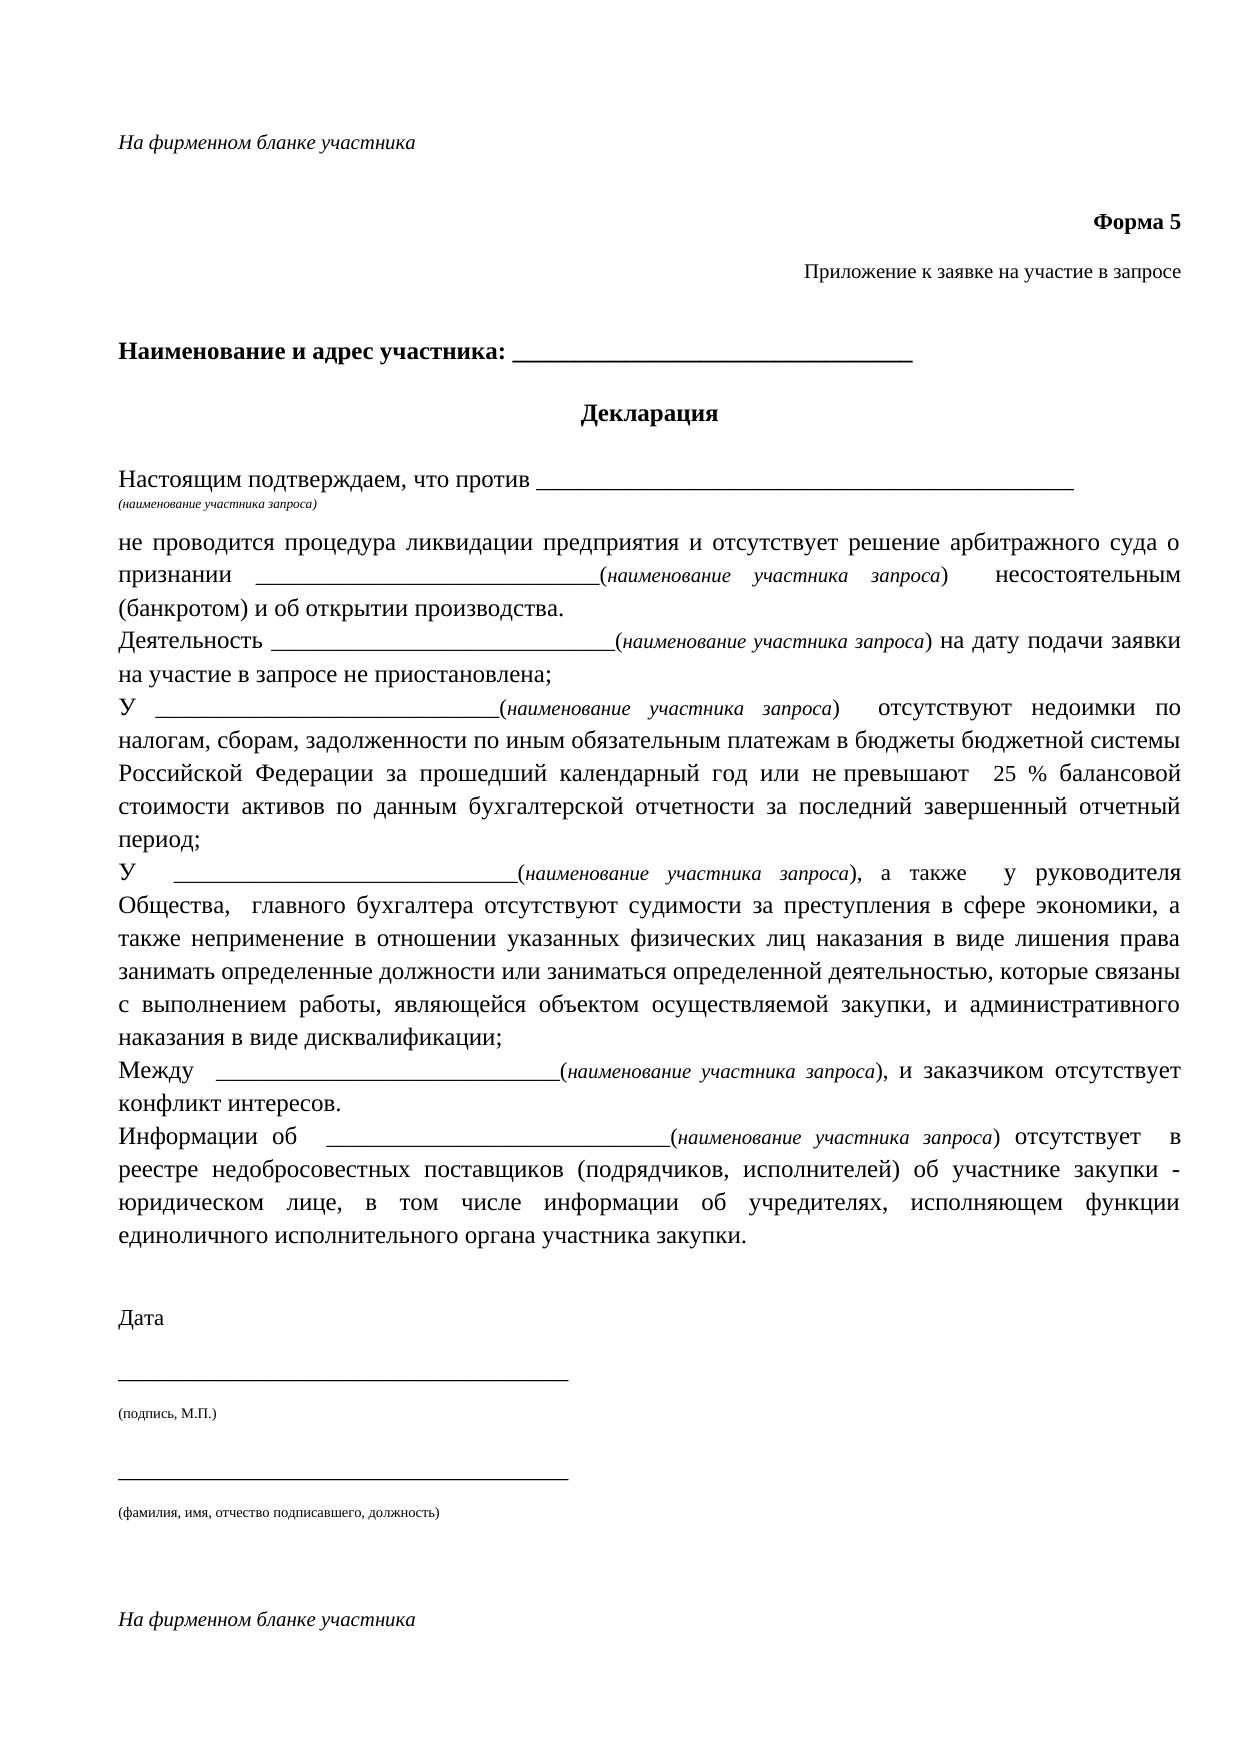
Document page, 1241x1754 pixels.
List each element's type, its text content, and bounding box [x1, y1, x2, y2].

text Деятельность ______________________________(наименование участника запроса) на дату подачи заявки на участие в запросе не приостановлена; [118, 626, 1181, 687]
text Приложение к заявке на участие в запросе [694, 259, 1181, 283]
text ____________________________________ [118, 1355, 1181, 1384]
text не проводится процедура ликвидации предприятия и отсутствует решение арбитражного суда о признании ______________________________(наименование участника запроса) несостоятельным (банкротом) и об открытии производства. [118, 527, 1181, 621]
text У ______________________________(наименование участника запроса), а также у руководителя Общества, главного бухгалтера отсутствуют судимости за преступления в сфере экономики, а также неприменение в отношении указанных физических лиц наказания в виде лишения права занимать определенные должности или заниматься определенной деятельностью, которые связаны с выполнением работы, являющейся объектом осуществляемой закупки, и административного наказания в виде дисквалификации; [118, 857, 1181, 1051]
text (фамилия, имя, отчество подписавшего, должность) [118, 1504, 1181, 1533]
text На фирменном бланке участника [118, 130, 1181, 154]
text Дата [118, 1304, 1181, 1330]
text Декларация [118, 398, 1181, 426]
text Наименование и адрес участника: ________________________________ [118, 336, 1181, 365]
text Между ______________________________(наименование участника запроса), и заказчиком отсутствует конфликт интересов. [118, 1055, 1181, 1117]
text Настоящим подтверждаем, что против ___________________________________________ (наименование участника запроса) [118, 464, 1181, 523]
text Форма 5 [118, 208, 1181, 234]
text Информации об ______________________________(наименование участника запроса) отсутствует в реестре недобросовестных поставщиков (подрядчиков, исполнителей) об участнике закупки - юридическом лице, в том числе информации об учредителях, исполняющем функции единоличного исполнительного органа участника закупки. [118, 1121, 1181, 1249]
text ____________________________________ [118, 1454, 1181, 1483]
text (подпись, М.П.) [118, 1405, 1181, 1433]
text На фирменном бланке участника [118, 1607, 1181, 1631]
text У ______________________________(наименование участника запроса) отсутствуют недоимки по налогам, сборам, задолженности по иным обязательным платежам в бюджеты бюджетной системы Российской Федерации за прошедший календарный год или не превышают 25 % балансовой стоимости активов по данным бухгалтерской отчетности за последний завершенный отчетный период; [118, 692, 1181, 852]
